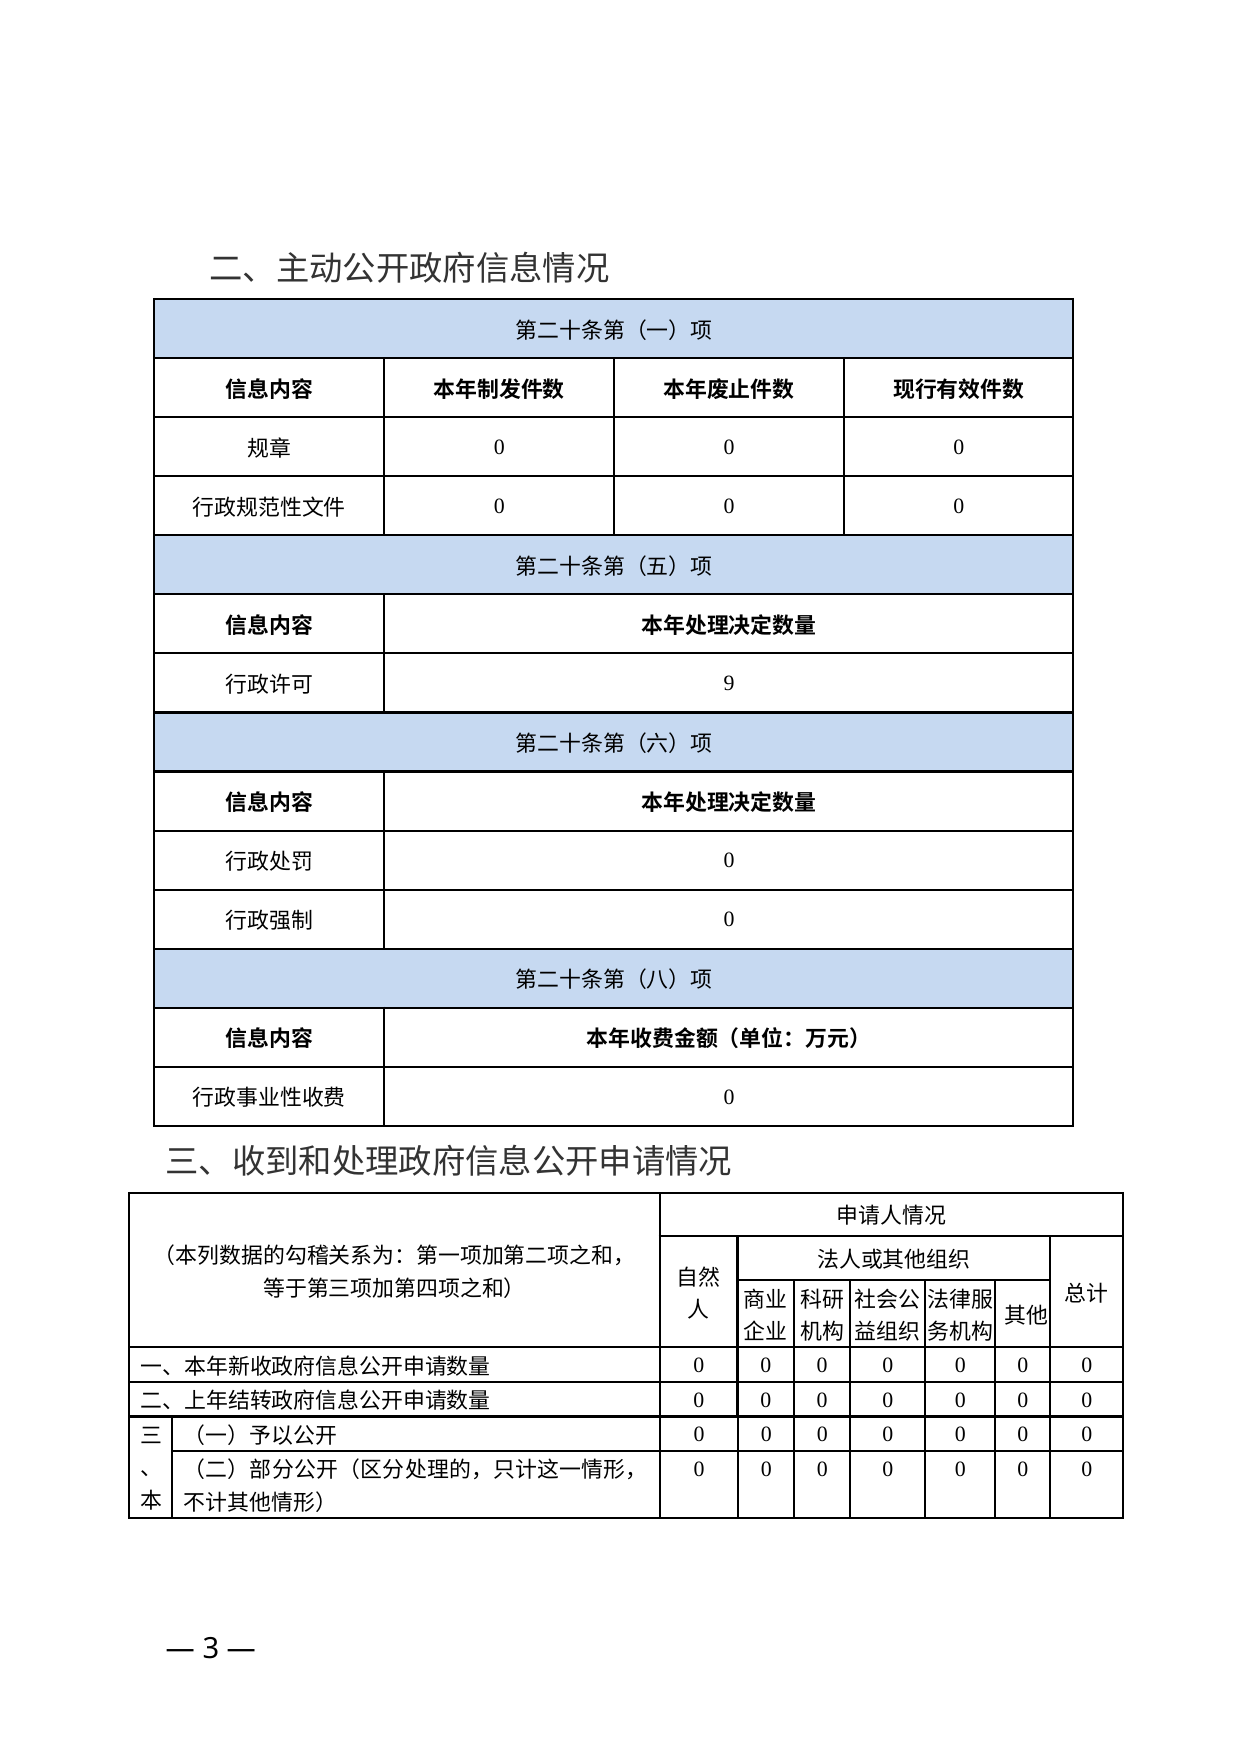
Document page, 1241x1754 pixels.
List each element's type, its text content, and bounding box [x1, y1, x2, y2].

table_cell （一）予以公开 [173, 1418, 659, 1450]
table_cell 总计 [1051, 1237, 1122, 1346]
table_cell 0 [851, 1452, 924, 1517]
table_cell 信息内容 [155, 1009, 383, 1066]
table_cell 0 [1051, 1348, 1122, 1381]
text 二、主动公开政府信息情况 [165, 233, 1087, 298]
table_cell 第二十条第（八）项 [155, 950, 1072, 1007]
table_cell 行政规范性文件 [155, 477, 383, 534]
table_cell 0 [926, 1452, 994, 1517]
table_cell 本年处理决定数量 [385, 773, 1072, 829]
table_cell 0 [385, 418, 613, 475]
table_cell 0 [739, 1452, 793, 1517]
table_cell 0 [996, 1418, 1049, 1450]
table_cell 0 [1051, 1383, 1122, 1415]
table_header （本列数据的勾稽关系为：第一项加第二项之和， 等于第三项加第四项之和） [130, 1194, 659, 1346]
table_cell 0 [385, 832, 1072, 888]
table_cell 0 [851, 1348, 924, 1381]
table_cell 0 [795, 1383, 849, 1415]
table_cell 0 [615, 477, 843, 534]
table_cell 本年收费金额（单位：万元） [385, 1009, 1072, 1066]
table_cell 0 [385, 891, 1072, 948]
table_cell （二）部分公开（区分处理的，只计这一情形，不计其他情形） [173, 1452, 659, 1517]
table_cell 规章 [155, 418, 383, 475]
table_cell 法人或其他组织 [739, 1237, 1049, 1279]
table_cell 第二十条第（五）项 [155, 536, 1072, 593]
table_cell 本年处理决定数量 [385, 595, 1072, 652]
table_cell 现行有效件数 [845, 359, 1072, 416]
table_cell 行政处罚 [155, 832, 383, 888]
table_cell 本年制发件数 [385, 359, 613, 416]
table_cell 自然人 [661, 1237, 736, 1346]
table_cell 科研机构 [795, 1281, 849, 1346]
table_cell 信息内容 [155, 773, 383, 829]
table_cell 9 [385, 654, 1072, 711]
table_cell 商业企业 [739, 1281, 793, 1346]
table_cell 0 [739, 1418, 793, 1450]
table_cell 0 [661, 1418, 737, 1450]
table_cell 本年废止件数 [615, 359, 843, 416]
table_cell 行政事业性收费 [155, 1068, 383, 1125]
table_cell 0 [739, 1383, 793, 1415]
table_cell 三、本年度办理结果 [130, 1418, 171, 1517]
table_cell 0 [926, 1383, 994, 1415]
table_cell 0 [926, 1348, 994, 1381]
table_cell 二、上年结转政府信息公开申请数量 [130, 1383, 659, 1415]
table_cell 0 [795, 1418, 849, 1450]
table_cell 其他 [996, 1281, 1049, 1346]
table_cell 一、本年新收政府信息公开申请数量 [130, 1348, 659, 1381]
table_cell 0 [845, 477, 1072, 534]
table_cell 0 [661, 1383, 736, 1415]
table_cell 0 [615, 418, 843, 475]
table_cell 0 [661, 1348, 736, 1381]
table_cell 0 [795, 1348, 849, 1381]
table_cell 0 [996, 1452, 1049, 1517]
table_header 第二十条第（一）项 [155, 300, 1072, 357]
table_cell 信息内容 [155, 595, 383, 652]
table_cell 行政强制 [155, 891, 383, 948]
table_header 申请人情况 [661, 1194, 1122, 1235]
table_cell 0 [996, 1348, 1049, 1381]
table_cell 0 [1051, 1418, 1122, 1450]
table_cell 0 [739, 1348, 793, 1381]
table_cell 社会公益组织 [851, 1281, 924, 1346]
table_cell 0 [385, 1068, 1072, 1125]
table_cell 0 [795, 1452, 849, 1517]
table_cell 0 [996, 1383, 1049, 1415]
table_cell 0 [385, 477, 613, 534]
text 三、收到和处理政府信息公开申请情况 [165, 1127, 1087, 1192]
table_cell 信息内容 [155, 359, 383, 416]
table_cell 0 [661, 1452, 737, 1517]
table_cell 0 [845, 418, 1072, 475]
table_cell 第二十条第（六）项 [155, 714, 1072, 770]
table_cell 行政许可 [155, 654, 383, 711]
table_cell 0 [1051, 1452, 1122, 1517]
table_cell 0 [851, 1418, 924, 1450]
table_cell 0 [926, 1418, 994, 1450]
table_cell 法律服务机构 [926, 1281, 994, 1346]
table_cell 0 [851, 1383, 924, 1415]
